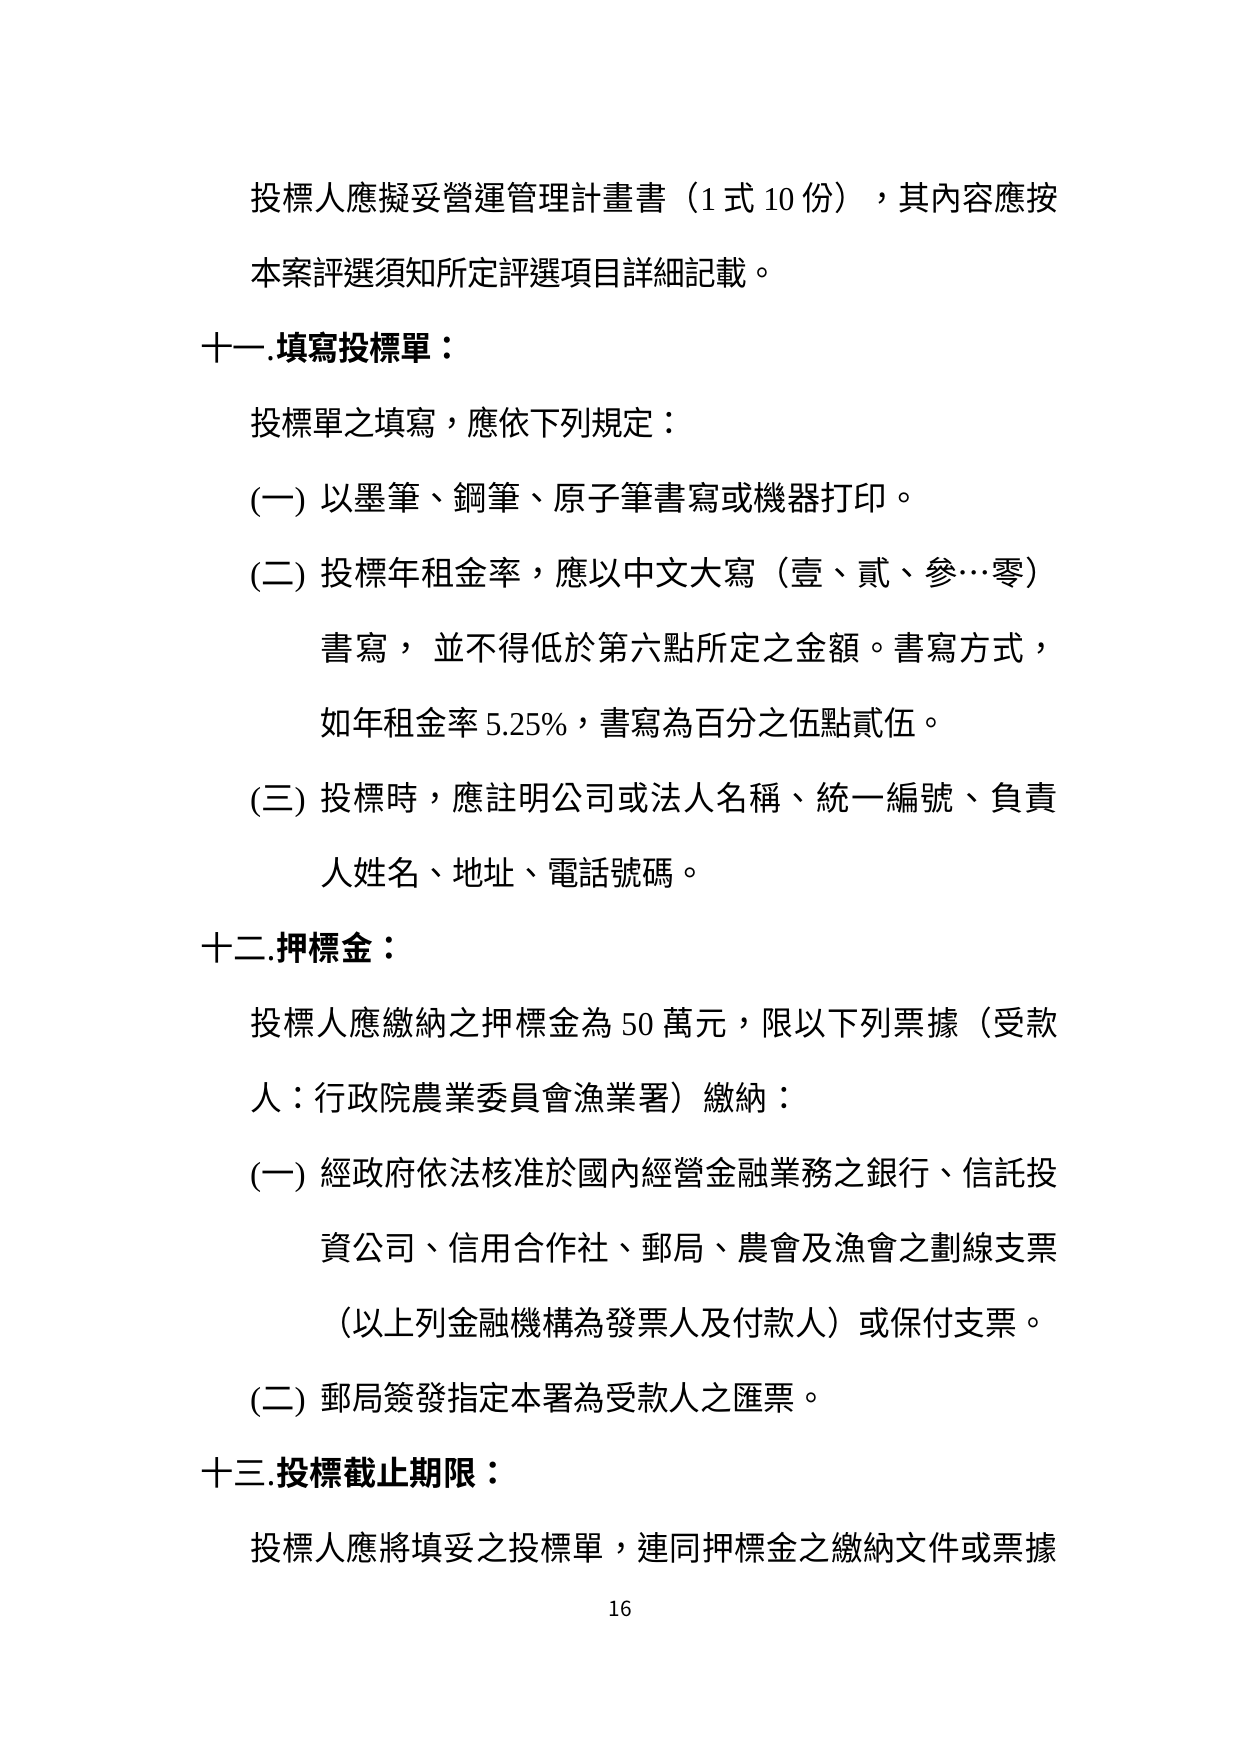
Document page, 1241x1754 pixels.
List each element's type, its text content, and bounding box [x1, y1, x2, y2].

list 經政府依法核准於國內經營金融業務之銀行、信託投資公司、信用合作社、郵局、農會及漁會之劃線支票（以上列金融機構為發票人及付款人）或保付支票。 [250, 1133, 1058, 1358]
list 押標金： [200, 908, 1003, 983]
list 郵局簽發指定本署為受款人之匯票。 [250, 1358, 1058, 1433]
list 以墨筆、鋼筆、原子筆書寫或機器打印。 [250, 458, 1058, 533]
text 投標人應擬妥營運管理計畫書（1式10份），其內容應按本案評選須知所定評選項目詳細記載。 [250, 158, 1058, 308]
text 投標單之填寫，應依下列規定： [250, 383, 1003, 458]
list 填寫投標單： [200, 308, 1003, 383]
list 投標年租金率，應以中文大寫（壹、貳、參…零）書寫， 並不得低於第六點所定之金額。書寫方式，如年租金率5.25%，書寫為百分之伍點貳伍。 [250, 533, 1058, 758]
text 投標人應繳納之押標金為50萬元，限以下列票據（受款人：行政院農業委員會漁業署）繳納： [250, 983, 1058, 1133]
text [250, 1508, 1058, 1583]
list 投標截止期限： [200, 1433, 1003, 1508]
list 投標時，應註明公司或法人名稱、統一編號、負責人姓名、地址、電話號碼。 [250, 758, 1058, 908]
